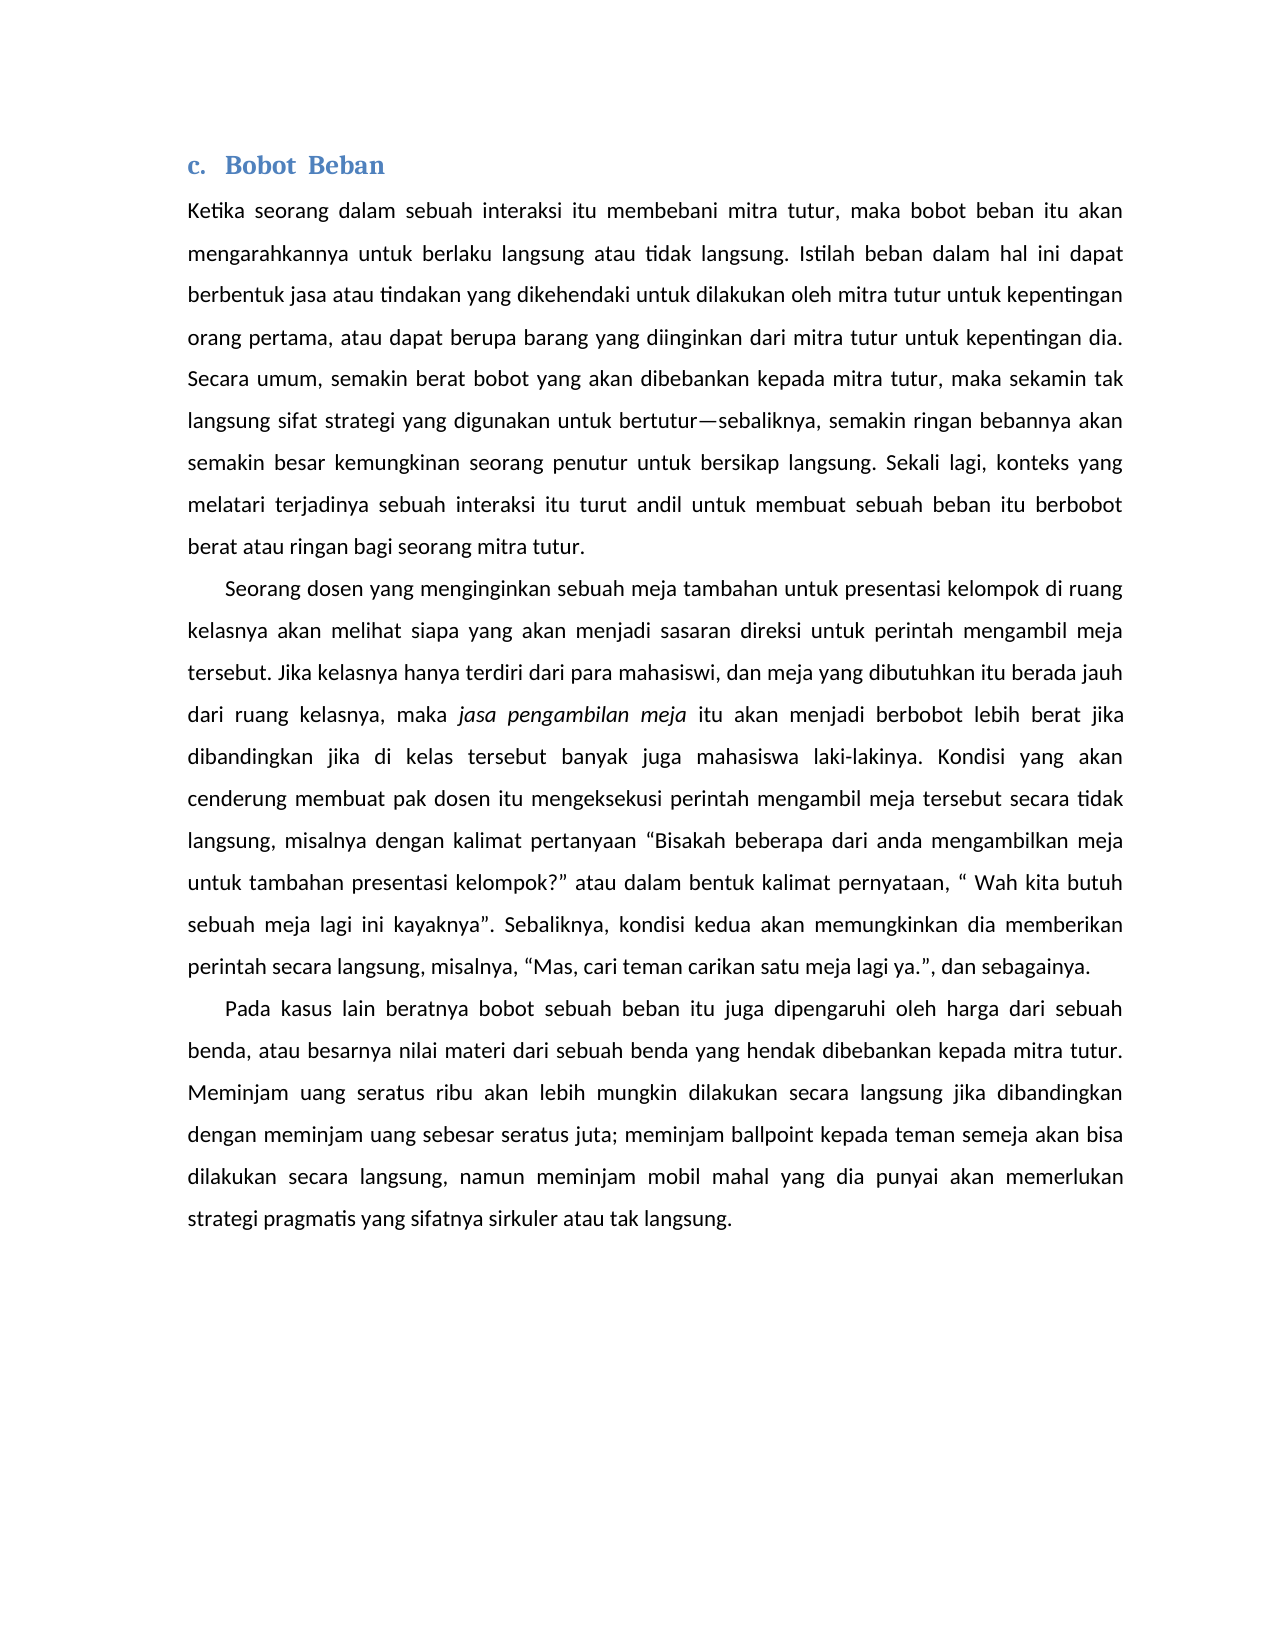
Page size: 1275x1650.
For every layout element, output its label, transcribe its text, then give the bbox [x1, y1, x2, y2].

text Pada kasus lain beratnya bobot sebuah beban itu juga dipengaruhi oleh harga dari sebuah benda, atau besarnya nilai materi dari sebuah benda yang hendak dibebankan kepada mitra tutur. Meminjam uang seratus ribu akan lebih mungkin dilakukan secara langsung jika dibandingkan dengan meminjam uang sebesar seratus juta; meminjam ballpoint kepada teman semeja akan bisa dilakukan secara langsung, namun meminjam mobil mahal yang dia punyai akan memerlukan strategi pragmatis yang sifatnya sirkuler atau tak langsung. [187, 994, 1125, 1232]
subtitle Bobot Beban [187, 150, 1125, 181]
text Ketika seorang dalam sebuah interaksi itu membebani mitra tutur, maka bobot beban itu akan mengarahkannya untuk berlaku langsung atau tidak langsung. Istilah beban dalam hal ini dapat berbentuk jasa atau tindakan yang dikehendaki untuk dilakukan oleh mitra tutur untuk kepentingan orang pertama, atau dapat berupa barang yang diinginkan dari mitra tutur untuk kepentingan dia. Secara umum, semakin berat bobot yang akan dibebankan kepada mitra tutur, maka sekamin tak langsung sifat strategi yang digunakan untuk bertutur—sebaliknya, semakin ringan bebannya akan semakin besar kemungkinan seorang penutur untuk bersikap langsung. Sekali lagi, konteks yang melatari terjadinya sebuah interaksi itu turut andil untuk membuat sebuah beban itu berbobot berat atau ringan bagi seorang mitra tutur. [187, 197, 1125, 561]
text Seorang dosen yang menginginkan sebuah meja tambahan untuk presentasi kelompok di ruang kelasnya akan melihat siapa yang akan menjadi sasaran direksi untuk perintah mengambil meja tersebut. Jika kelasnya hanya terdiri dari para mahasiswi, dan meja yang dibutuhkan itu berada jauh dari ruang kelasnya, maka jasa pengambilan meja itu akan menjadi berbobot lebih berat jika dibandingkan jika di kelas tersebut banyak juga mahasiswa laki-lakinya. Kondisi yang akan cenderung membuat pak dosen itu mengeksekusi perintah mengambil meja tersebut secara tidak langsung, misalnya dengan kalimat pertanyaan “Bisakah beberapa dari anda mengambilkan meja untuk tambahan presentasi kelompok?” atau dalam bentuk kalimat pernyataan, “ Wah kita butuh sebuah meja lagi ini kayaknya”. Sebaliknya, kondisi kedua akan memungkinkan dia memberikan perintah secara langsung, misalnya, “Mas, cari teman carikan satu meja lagi ya.”, dan sebagainya. [187, 574, 1125, 980]
